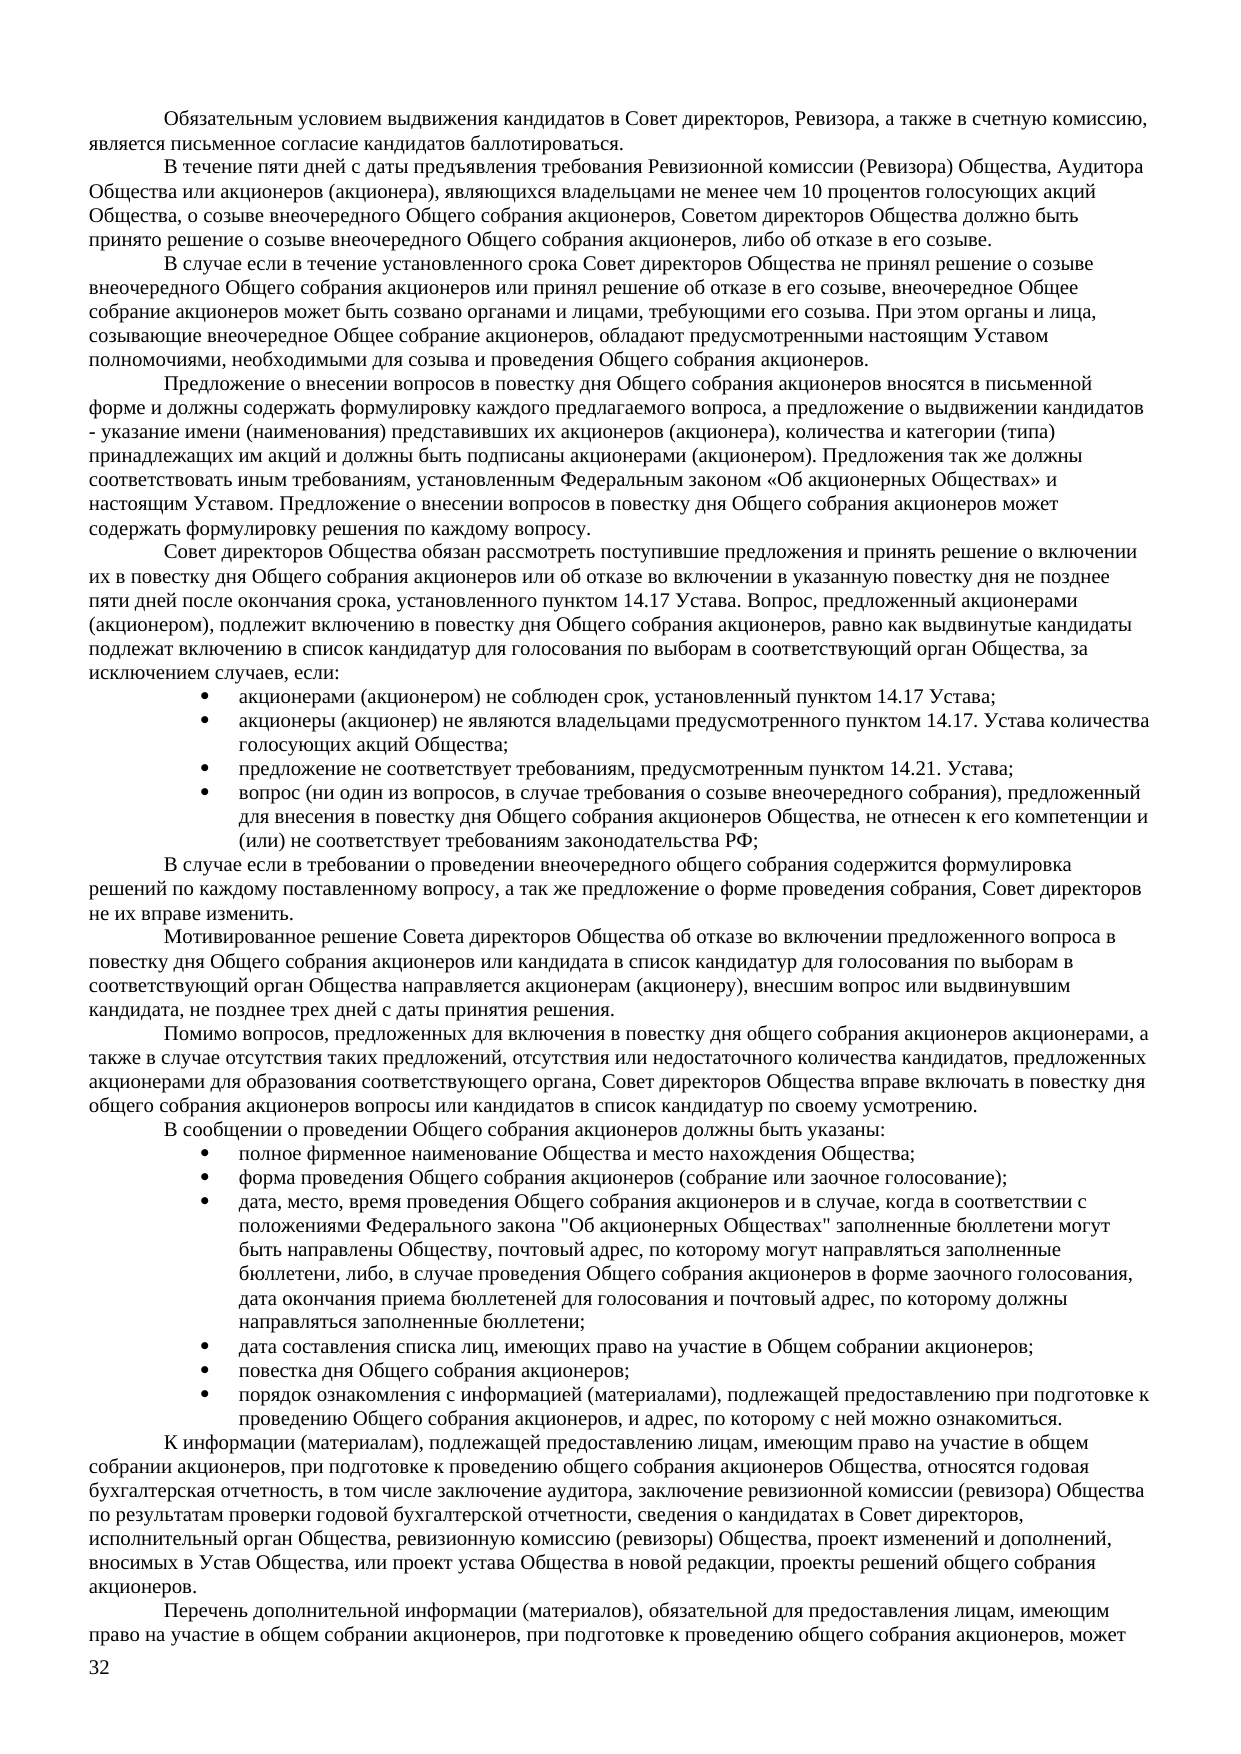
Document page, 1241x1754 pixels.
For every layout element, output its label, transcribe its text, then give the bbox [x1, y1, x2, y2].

text В случае если в течение установленного срока Совет директоров Общества не принял решение о созыве внеочередного Общего собрания акционеров или принял решение об отказе в его созыве, внеочередное Общее собрание акционеров может быть созвано органами и лицами, требующими его созыва. При этом органы и лица, созывающие внеочередное Общее собрание акционеров, обладают предусмотренными настоящим Уставом полномочиями, необходимыми для созыва и проведения Общего собрания акционеров. [89, 251, 1152, 371]
list порядок ознакомления с информацией (материалами), подлежащей предоставлению при подготовке к проведению Общего собрания акционеров, и адрес, по которому с ней можно ознакомиться. [201, 1382, 1152, 1430]
text Мотивированное решение Совета директоров Общества об отказе во включении предложенного вопроса в повестку дня Общего собрания акционеров или кандидата в список кандидатур для голосования по выборам в соответствующий орган Общества направляется акционерам (акционеру), внесшим вопрос или выдвинувшим кандидата, не позднее трех дней с даты принятия решения. [89, 924, 1152, 1021]
text К информации (материалам), подлежащей предоставлению лицам, имеющим право на участие в общем собрании акционеров, при подготовке к проведению общего собрания акционеров Общества, относятся годовая бухгалтерская отчетность, в том числе заключение аудитора, заключение ревизионной комиссии (ревизора) Общества по результатам проверки годовой бухгалтерской отчетности, сведения о кандидатах в Совет директоров, исполнительный орган Общества, ревизионную комиссию (ревизоры) Общества, проект изменений и дополнений, вносимых в Устав Общества, или проект устава Общества в новой редакции, проекты решений общего собрания акционеров. [89, 1430, 1152, 1598]
list повестка дня Общего собрания акционеров; [201, 1358, 1152, 1382]
list вопрос (ни один из вопросов, в случае требования о созыве внеочередного собрания), предложенный для внесения в повестку дня Общего собрания акционеров Общества, не отнесен к его компетенции и (или) не соответствует требованиям законодательства РФ; [201, 780, 1152, 852]
list акционерами (акционером) не соблюден срок, установленный пунктом 14.17 Устава; [201, 684, 1152, 708]
list дата составления списка лиц, имеющих право на участие в Общем собрании акционеров; [201, 1333, 1152, 1358]
list предложение не соответствует требованиям, предусмотренным пунктом 14.21. Устава; [201, 756, 1152, 780]
text Обязательным условием выдвижения кандидатов в Совет директоров, Ревизора, а также в счетную комиссию, является письменное согласие кандидатов баллотироваться. [89, 106, 1152, 154]
list акционеры (акционер) не являются владельцами предусмотренного пунктом 14.17. Устава количества голосующих акций Общества; [201, 708, 1152, 756]
text Совет директоров Общества обязан рассмотреть поступившие предложения и принять решение о включении их в повестку дня Общего собрания акционеров или об отказе во включении в указанную повестку дня не позднее пяти дней после окончания срока, установленного пунктом 14.17 Устава. Вопрос, предложенный акционерами (акционером), подлежит включению в повестку дня Общего собрания акционеров, равно как выдвинутые кандидаты подлежат включению в список кандидатур для голосования по выборам в соответствующий орган Общества, за исключением случаев, если: [89, 539, 1152, 684]
text В течение пяти дней с даты предъявления требования Ревизионной комиссии (Ревизора) Общества, Аудитора Общества или акционеров (акционера), являющихся владельцами не менее чем 10 процентов голосующих акций Общества, о созыве внеочередного Общего собрания акционеров, Советом директоров Общества должно быть принято решение о созыве внеочередного Общего собрания акционеров, либо об отказе в его созыве. [89, 154, 1152, 251]
text В случае если в требовании о проведении внеочередного общего собрания содержится формулировка решений по каждому поставленному вопросу, а так же предложение о форме проведения собрания, Совет директоров не их вправе изменить. [89, 852, 1152, 924]
list полное фирменное наименование Общества и место нахождения Общества; [201, 1141, 1152, 1165]
list дата, место, время проведения Общего собрания акционеров и в случае, когда в соответствии с положениями Федерального закона "Об акционерных Обществах" заполненные бюллетени могут быть направлены Обществу, почтовый адрес, по которому могут направляться заполненные бюллетени, либо, в случае проведения Общего собрания акционеров в форме заочного голосования, дата окончания приема бюллетеней для голосования и почтовый адрес, по которому должны направляться заполненные бюллетени; [201, 1189, 1152, 1333]
list форма проведения Общего собрания акционеров (собрание или заочное голосование); [201, 1165, 1152, 1189]
text Помимо вопросов, предложенных для включения в повестку дня общего собрания акционеров акционерами, а также в случае отсутствия таких предложений, отсутствия или недостаточного количества кандидатов, предложенных акционерами для образования соответствующего органа, Совет директоров Общества вправе включать в повестку дня общего собрания акционеров вопросы или кандидатов в список кандидатур по своему усмотрению. [89, 1021, 1152, 1117]
text В сообщении о проведении Общего собрания акционеров должны быть указаны: [89, 1117, 1152, 1141]
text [89, 1598, 1152, 1646]
text Предложение о внесении вопросов в повестку дня Общего собрания акционеров вносятся в письменной форме и должны содержать формулировку каждого предлагаемого вопроса, а предложение о выдвижении кандидатов - указание имени (наименования) представивших их акционеров (акционера), количества и категории (типа) принадлежащих им акций и должны быть подписаны акционерами (акционером). Предложения так же должны соответствовать иным требованиям, установленным Федеральным законом «Об акционерных Обществах» и настоящим Уставом. Предложение о внесении вопросов в повестку дня Общего собрания акционеров может содержать формулировку решения по каждому вопросу. [89, 371, 1152, 539]
